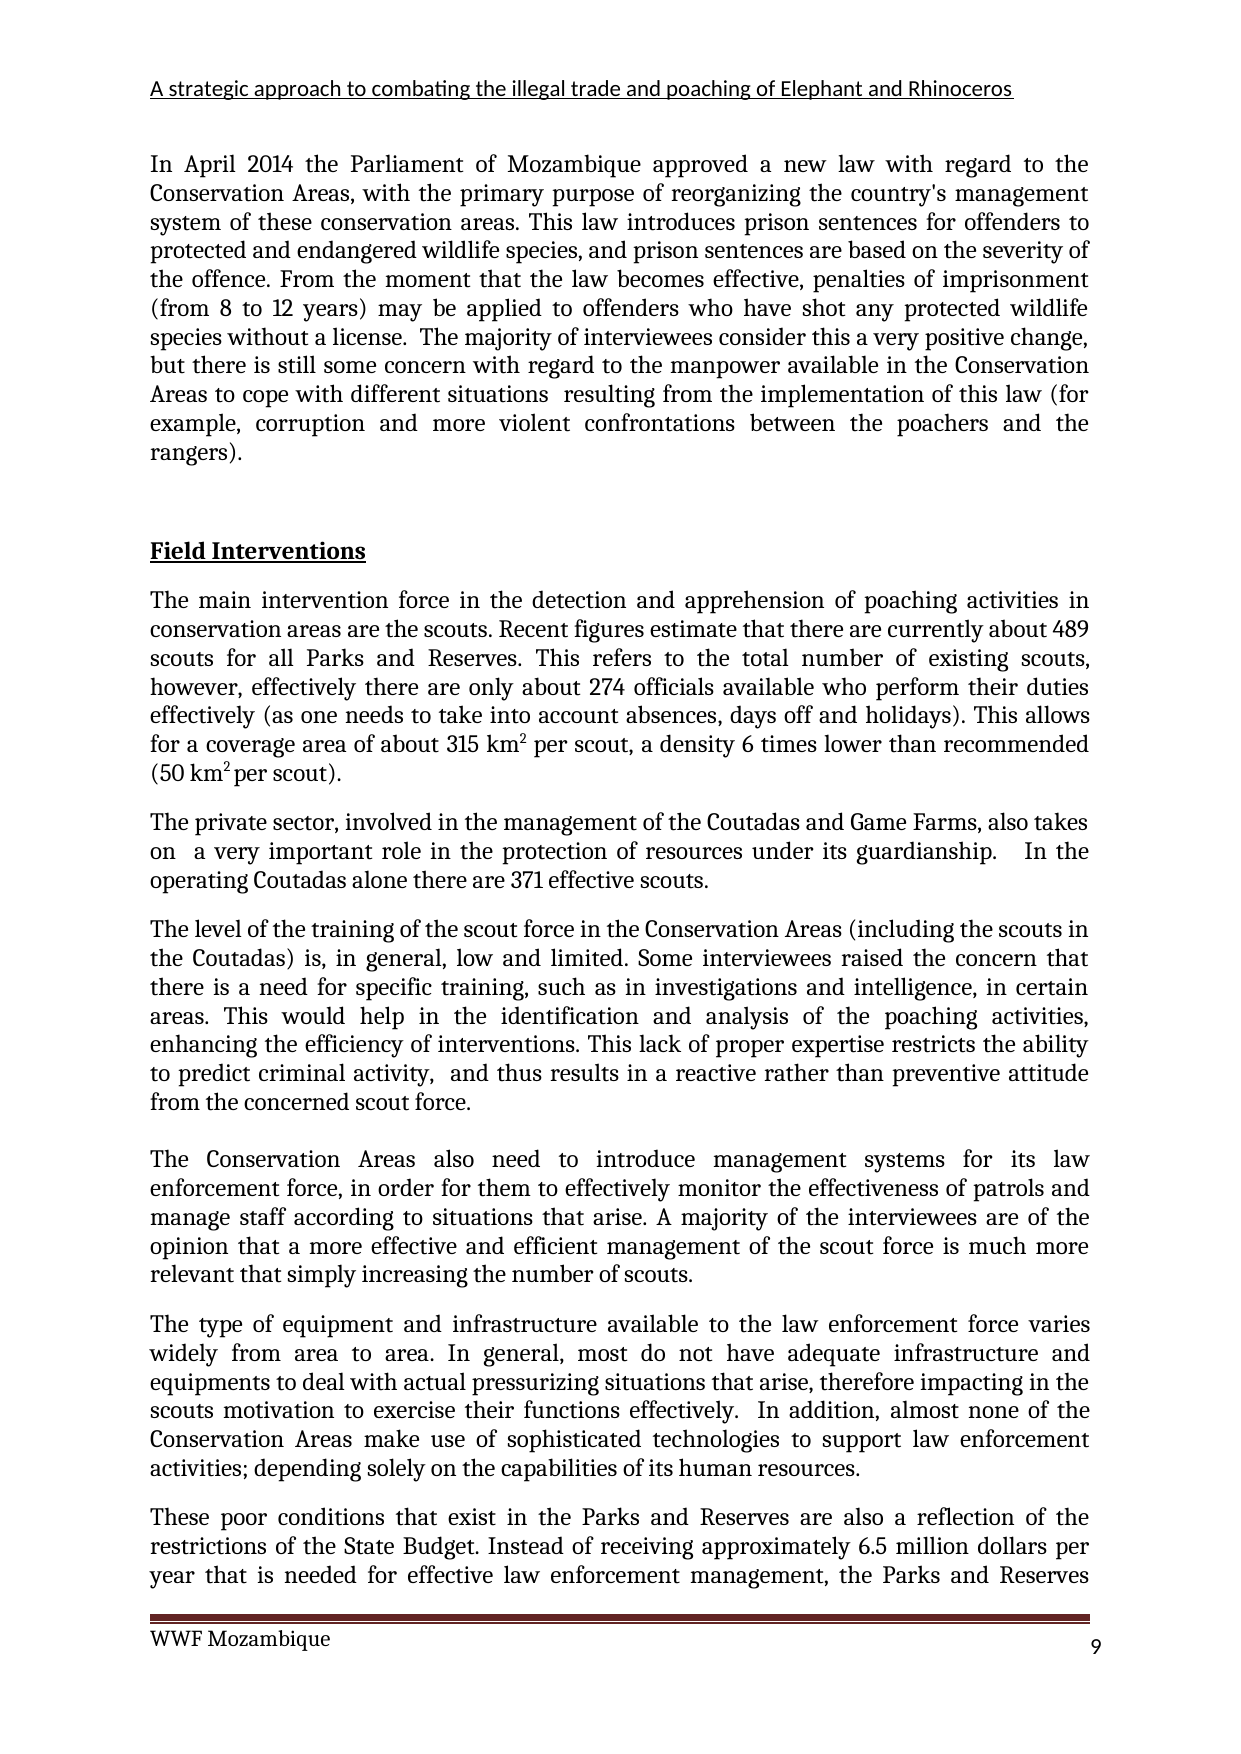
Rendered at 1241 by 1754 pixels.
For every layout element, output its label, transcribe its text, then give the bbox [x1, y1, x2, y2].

text In April 2014 the Parliament of Mozambique approved a new law with regard to the Conservation Areas, with the primary purpose of reorganizing the country's management system of these conservation areas. This law introduces prison sentences for offenders to protected and endangered wildlife species, and prison sentences are based on the severity of the offence. From the moment that the law becomes effective, penalties of imprisonment (from 8 to 12 years) may be applied to offenders who have shot any protected wildlife species without a license. The majority of interviewees consider this a very positive change, but there is still some concern with regard to the manpower available in the Conservation Areas to cope with different situations resulting from the implementation of this law (for example, corruption and more violent confrontations between the poachers and the rangers). [150, 150, 1090, 466]
text The type of equipment and infrastructure available to the law enforcement force varies widely from area to area. In general, most do not have adequate infrastructure and equipments to deal with actual pressurizing situations that arise, therefore impacting in the scouts motivation to exercise their functions effectively. In addition, almost none of the Conservation Areas make use of sophisticated technologies to support law enforcement activities; depending solely on the capabilities of its human resources. [150, 1310, 1090, 1482]
text The level of the training of the scout force in the Conservation Areas (including the scouts in the Coutadas) is, in general, low and limited. Some interviewees raised the concern that there is a need for specific training, such as in investigations and intelligence, in certain areas. This would help in the identification and analysis of the poaching activities, enhancing the efficiency of interventions. This lack of proper expertise restricts the ability to predict criminal activity, and thus results in a reactive rather than preventive attitude from the concerned scout force. [150, 915, 1090, 1117]
text The private sector, involved in the management of the Coutadas and Game Farms, also takes on a very important role in the protection of resources under its guardianship. In the operating Coutadas alone there are 371 effective scouts. [150, 808, 1090, 894]
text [150, 1503, 1090, 1589]
text The Conservation Areas also need to introduce management systems for its law enforcement force, in order for them to effectively monitor the effectiveness of patrols and manage staff according to situations that arise. A majority of the interviewees are of the opinion that a more effective and efficient management of the scout force is much more relevant that simply increasing the number of scouts. [150, 1145, 1090, 1289]
text Field Interventions [150, 537, 1090, 565]
text The main intervention force in the detection and apprehension of poaching activities in conservation areas are the scouts. Recent figures estimate that there are currently about 489 scouts for all Parks and Reserves. This refers to the total number of existing scouts, however, effectively there are only about 274 officials available who perform their duties effectively (as one needs to take into account absences, days off and holidays). This allows for a coverage area of about 315 km2 per scout, a density 6 times lower than recommended (50 km2 per scout). [150, 586, 1090, 787]
